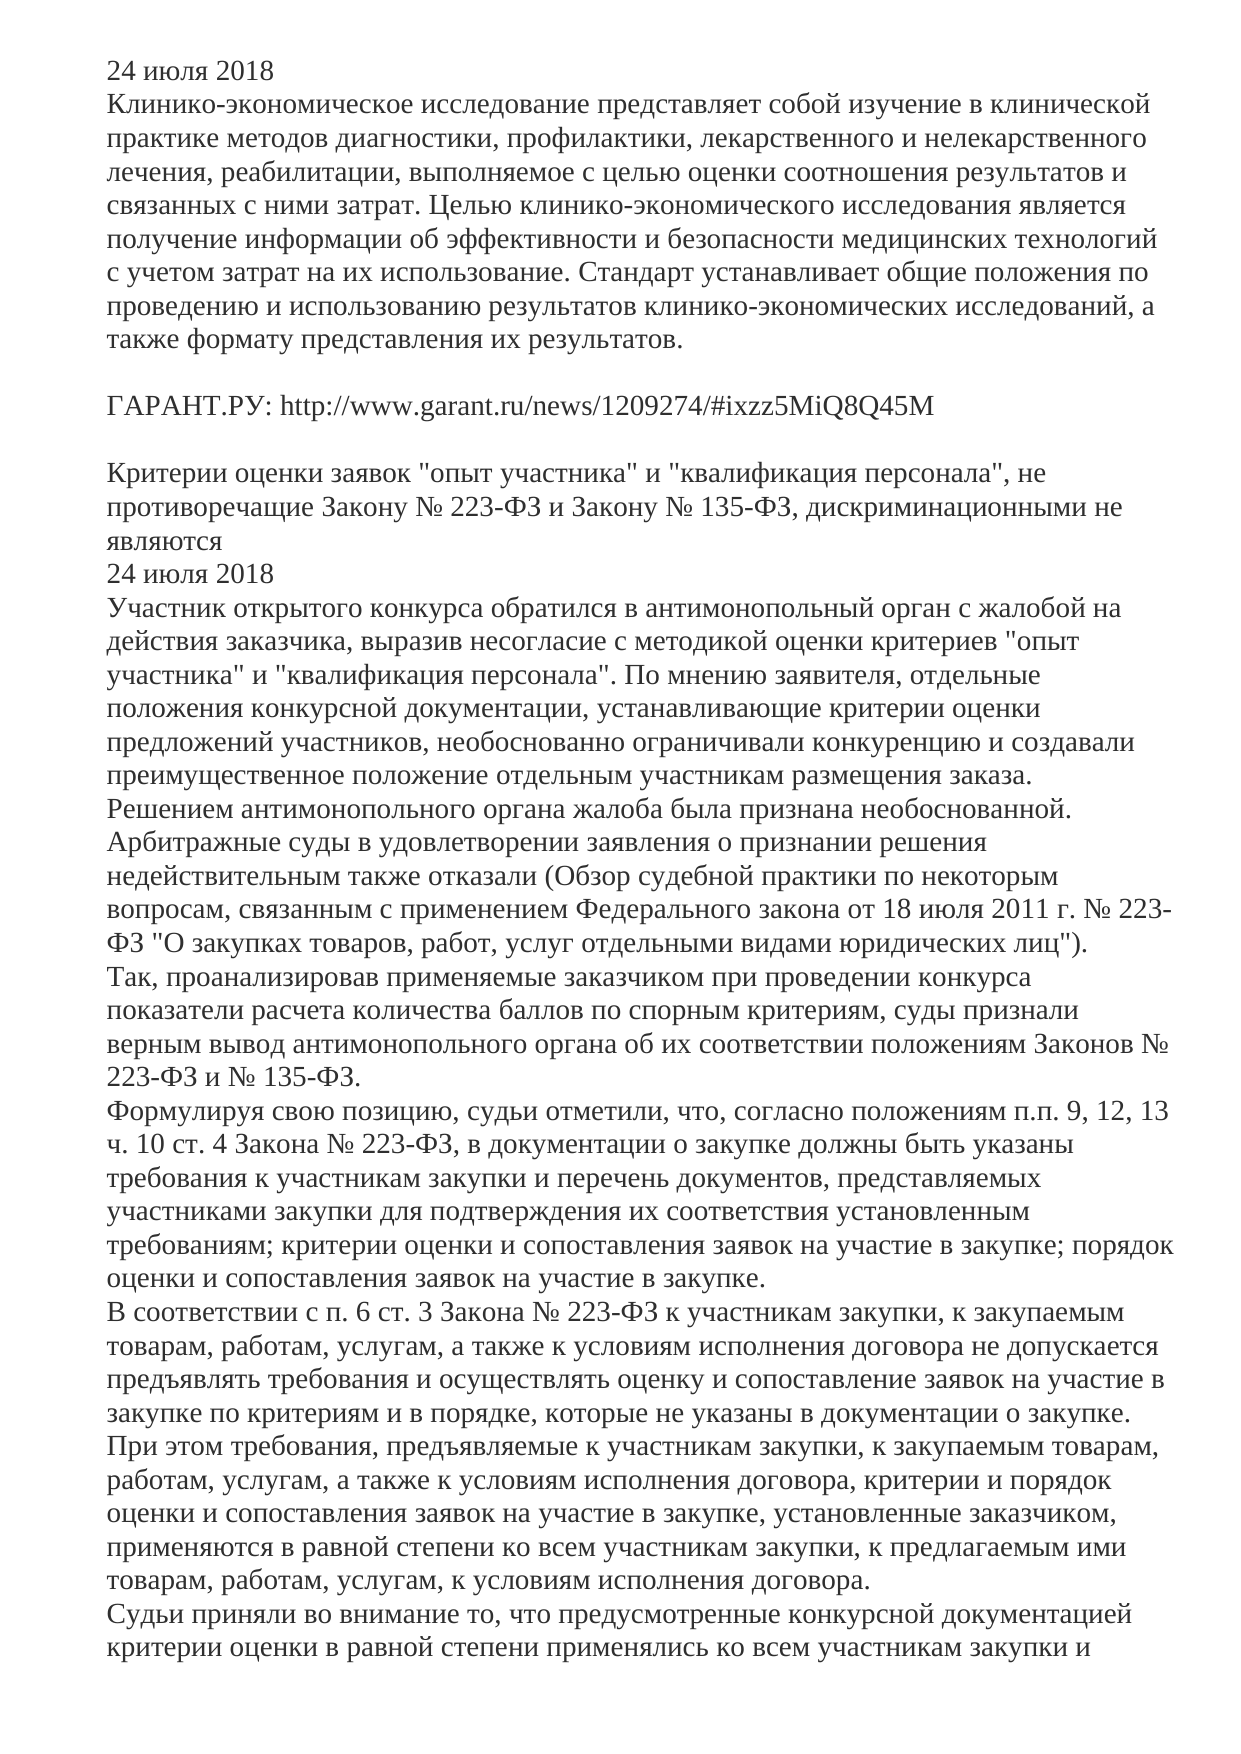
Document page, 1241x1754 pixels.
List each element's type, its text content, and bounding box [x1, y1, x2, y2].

text Критерии оценки заявок "опыт участника" и "квалификация персонала", не противоречащие Закону № 223-ФЗ и Закону № 135-ФЗ, дискриминационными не являются [106, 456, 1175, 556]
text В соответствии с п. 6 ст. 3 Закона № 223-ФЗ к участникам закупки, к закупаемым товарам, работам, услугам, а также к условиям исполнения договора не допускается предъявлять требования и осуществлять оценку и сопоставление заявок на участие в закупке по критериям и в порядке, которые не указаны в документации о закупке. При этом требования, предъявляемые к участникам закупки, к закупаемым товарам, работам, услугам, а также к условиям исполнения договора, критерии и порядок оценки и сопоставления заявок на участие в закупке, установленные заказчиком, применяются в равной степени ко всем участникам закупки, к предлагаемым ими товарам, работам, услугам, к условиям исполнения договора. [106, 1294, 1175, 1596]
text 24 июля 2018 [106, 556, 1175, 590]
text Решением антимонопольного органа жалоба была признана необоснованной. Арбитражные суды в удовлетворении заявления о признании решения недействительным также отказали (Обзор судебной практики по некоторым вопросам, связанным с применением Федерального закона от 18 июля 2011 г. № 223-ФЗ "О закупках товаров, работ, услуг отдельными видами юридических лиц"). [106, 791, 1175, 959]
text Так, проанализировав применяемые заказчиком при проведении конкурса показатели расчета количества баллов по спорным критериям, суды признали верным вывод антимонопольного органа об их соответствии положениям Законов № 223-ФЗ и № 135-ФЗ. [106, 959, 1175, 1093]
text Формулируя свою позицию, судьи отметили, что, согласно положениям п.п. 9, 12, 13 ч. 10 ст. 4 Закона № 223-ФЗ, в документации о закупке должны быть указаны требования к участникам закупки и перечень документов, представляемых участниками закупки для подтверждения их соответствия установленным требованиям; критерии оценки и сопоставления заявок на участие в закупке; порядок оценки и сопоставления заявок на участие в закупке. [106, 1093, 1175, 1294]
text Клинико-экономическое исследование представляет собой изучение в клинической практике методов диагностики, профилактики, лекарственного и нелекарственного лечения, реабилитации, выполняемое с целью оценки соотношения результатов и связанных с ними затрат. Целью клинико-экономического исследования является получение информации об эффективности и безопасности медицинских технологий с учетом затрат на их использование. Стандарт устанавливает общие положения по проведению и использованию результатов клинико-экономических исследований, а также формату представления их результатов. [106, 87, 1175, 355]
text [106, 1596, 1175, 1663]
text Участник открытого конкурса обратился в антимонопольный орган с жалобой на действия заказчика, выразив несогласие с методикой оценки критериев "опыт участника" и "квалификация персонала". По мнению заявителя, отдельные положения конкурсной документации, устанавливающие критерии оценки предложений участников, необоснованно ограничивали конкуренцию и создавали преимущественное положение отдельным участникам размещения заказа. [106, 590, 1175, 791]
text 24 июля 2018 [106, 53, 1175, 87]
text ГАРАНТ.РУ: http://www.garant.ru/news/1209274/#ixzz5MiQ8Q45M [106, 388, 1175, 422]
